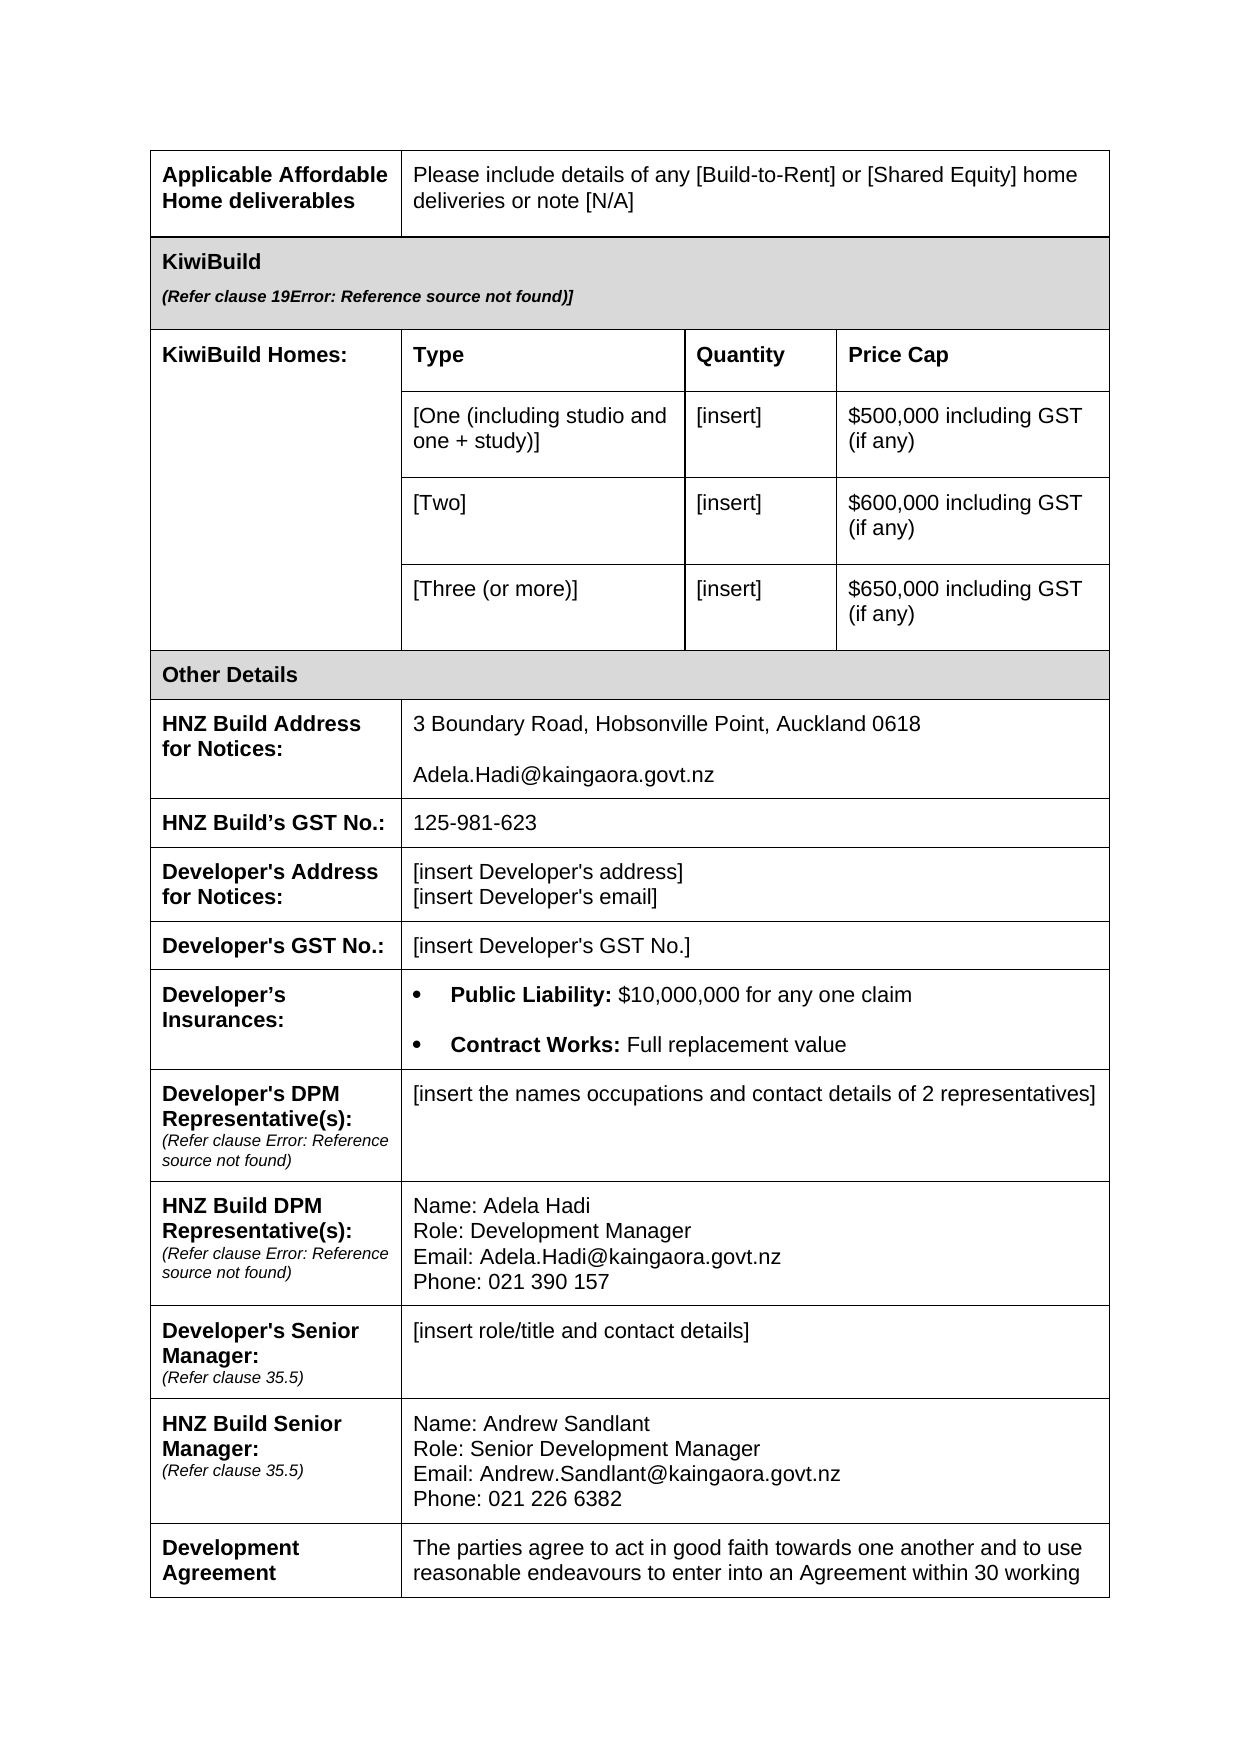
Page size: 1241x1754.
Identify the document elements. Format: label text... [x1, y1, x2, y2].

table_cell Name: Adela Hadi Role: Development Manager Email: Adela.Hadi@kaingaora.govt.nz Phone: 021 390 157 [402, 1182, 1109, 1305]
table_cell [insert role/title and contact details] [402, 1306, 1109, 1398]
table_cell $600,000 including GST (if any) [837, 478, 1109, 563]
table_cell HNZ Build Address for Notices: [151, 700, 401, 798]
table_cell Developer's Senior Manager: (Refer clause 35.5) [151, 1306, 401, 1398]
table_cell Developer's GST No.: [151, 922, 401, 969]
table_cell [Two] [402, 478, 684, 563]
table_cell [insert] [686, 565, 836, 650]
table_cell [insert] [686, 392, 836, 477]
table_cell HNZ Build Senior Manager: (Refer clause 35.5) [151, 1399, 401, 1523]
table_cell [insert] [686, 478, 836, 563]
table_cell 125-981-623 [402, 799, 1109, 847]
table_cell [Three (or more)] [402, 565, 684, 650]
table_cell Quantity [686, 330, 836, 391]
table_cell $500,000 including GST (if any) [837, 392, 1109, 477]
table_cell [One (including studio and one + study)] [402, 392, 684, 477]
table_cell KiwiBuild Homes: [151, 330, 401, 650]
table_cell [402, 1524, 1109, 1597]
table_cell Developer's DPM Representative(s): (Refer clause Error! Reference source not found.) [151, 1070, 401, 1181]
table_cell Please include details of any [Build-to-Rent] or [Shared Equity] home deliveries or note [N/A] [402, 151, 1109, 236]
table_cell Developer’s Insurances: [151, 970, 401, 1068]
table_cell Name: Andrew Sandlant Role: Senior Development Manager Email: Andrew.Sandlant@kaingaora.govt.nz Phone: 021 226 6382 [402, 1399, 1109, 1523]
table_cell HNZ Build DPM Representative(s): (Refer clause Error! Reference source not found.) [151, 1182, 401, 1305]
table_cell 3 Boundary Road, Hobsonville Point, Auckland 0618 Adela.Hadi@kaingaora.govt.nz [402, 700, 1109, 798]
table_cell Public Liability: $10,000,000 for any one claim Contract Works: Full replacement value [402, 970, 1109, 1068]
table_cell HNZ Build’s GST No.: [151, 799, 401, 847]
table_cell Developer's Address for Notices: [151, 848, 401, 921]
table_cell $650,000 including GST (if any) [837, 565, 1109, 650]
table_cell KiwiBuild (Refer clause 19Error! Reference source not found.)] [151, 238, 1109, 329]
table_cell [insert Developer's address] [insert Developer's email] [402, 848, 1109, 921]
table_cell Type [402, 330, 684, 391]
table_cell [insert the names occupations and contact details of 2 representatives] [402, 1070, 1109, 1181]
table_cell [151, 1524, 401, 1597]
table_cell [insert Developer's GST No.] [402, 922, 1109, 969]
table_cell Applicable Affordable Home deliverables [151, 151, 401, 236]
table_cell Other Details [151, 651, 1109, 699]
table_cell Price Cap [837, 330, 1109, 391]
